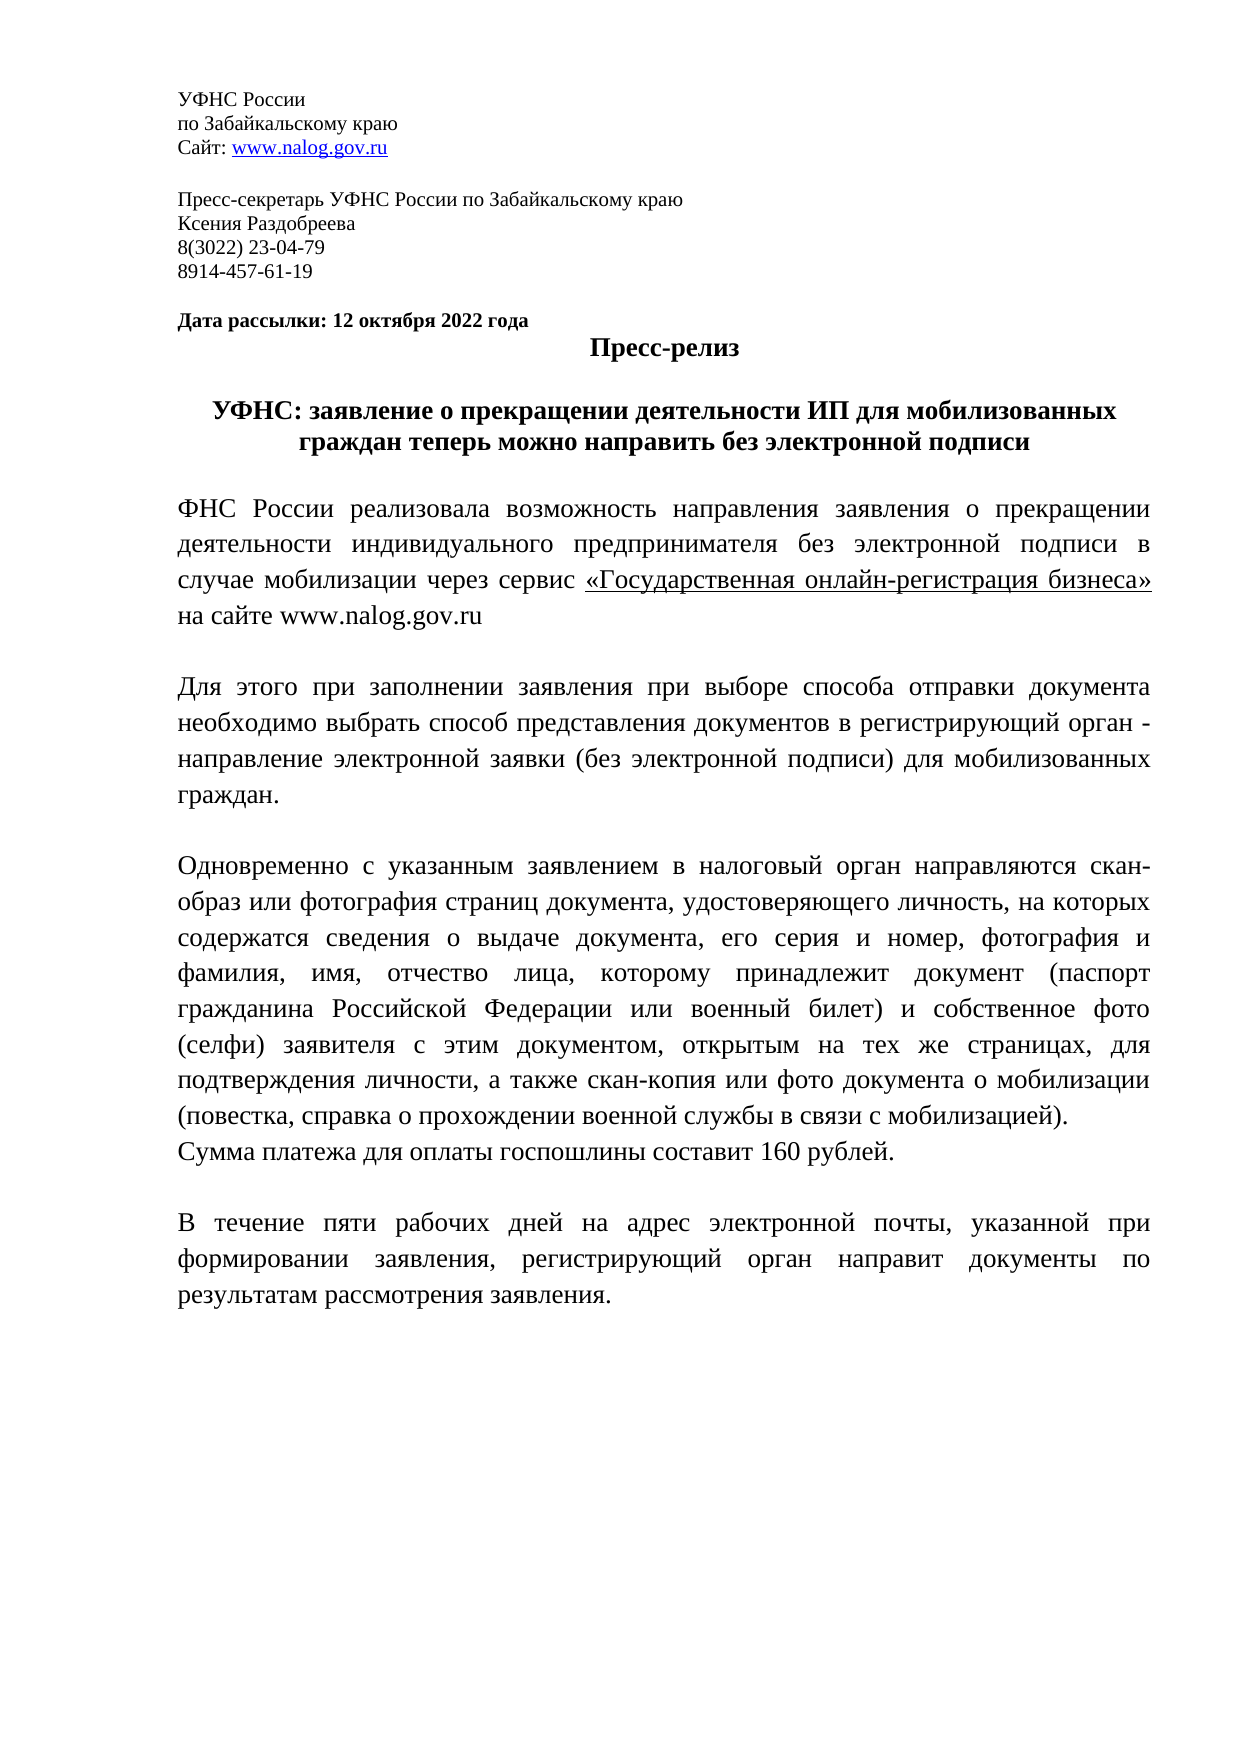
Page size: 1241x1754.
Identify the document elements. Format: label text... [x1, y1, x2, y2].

text Сайт: www.nalog.gov.ru [177, 135, 1152, 159]
text по Забайкальскому краю [177, 111, 1152, 135]
text Пресс-релиз [177, 332, 1152, 363]
text ФНС России реализовала возможность направления заявления о прекращении деятельности индивидуального предпринимателя без электронной подписи в случае мобилизации через сервис «Государственная онлайн-регистрация бизнеса» на сайте www.nalog.gov.ru [177, 492, 1152, 630]
text Одновременно с указанным заявлением в налоговый орган направляются скан-образ или фотография страниц документа, удостоверяющего личность, на которых содержатся сведения о выдаче документа, его серия и номер, фотография и фамилия, имя, отчество лица, которому принадлежит документ (паспорт гражданина Российской Федерации или военный билет) и собственное фото (селфи) заявителя с этим документом, открытым на тех же страницах, для подтверждения личности, а также скан-копия или фото документа о мобилизации (повестка, справка о прохождении военной службы в связи с мобилизацией). [177, 849, 1152, 1130]
text Ксения Раздобреева [177, 211, 1152, 235]
text Для этого при заполнении заявления при выборе способа отправки документа необходимо выбрать способ представления документов в регистрирующий орган - направление электронной заявки (без электронной подписи) для мобилизованных граждан. [177, 671, 1152, 809]
text Пресс-секретарь УФНС России по Забайкальскому краю [177, 187, 1152, 211]
text 8914-457-61-19 [177, 259, 1152, 283]
text Дата рассылки: 12 октября 2022 года [177, 307, 1152, 332]
text УФНС России [177, 87, 1152, 111]
text В течение пяти рабочих дней на адрес электронной почты, указанной при формировании заявления, регистрирующий орган направит документы по результатам рассмотрения заявления. [177, 1206, 1152, 1309]
text 8(3022) 23-04-79 [177, 235, 1152, 259]
text УФНС: заявление о прекращении деятельности ИП для мобилизованных граждан теперь можно направить без электронной подписи [177, 394, 1152, 456]
text Сумма платежа для оплаты госпошлины составит 160 рублей. [177, 1135, 1152, 1166]
